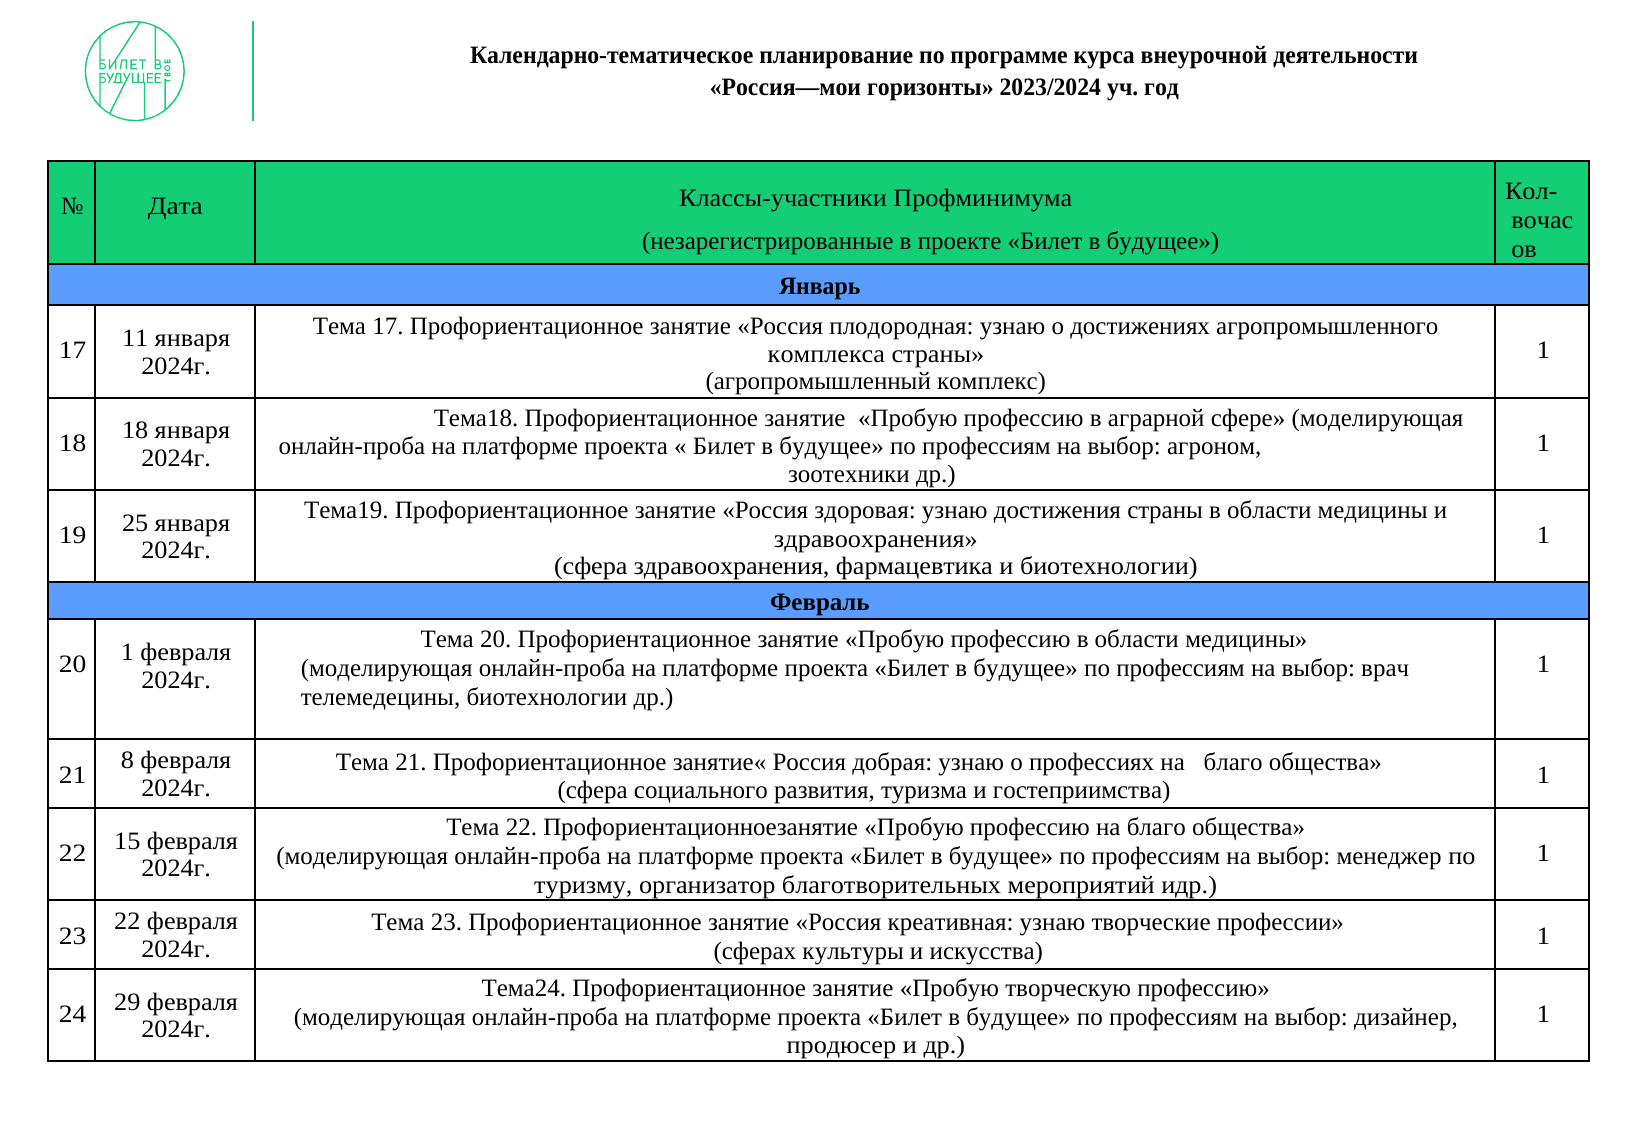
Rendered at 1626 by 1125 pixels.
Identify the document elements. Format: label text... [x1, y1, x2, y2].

table_cell 22 февраля 2024г. [96, 901, 254, 968]
table_cell 1 [1496, 306, 1588, 397]
text «Россия—мои горизонты» 2023/2024 уч. год [286, 70, 1602, 102]
table_cell 29 февраля 2024г. [96, 970, 254, 1060]
table_cell 1 [1496, 901, 1588, 968]
table_cell 15 февраля 2024г. [96, 809, 254, 899]
table_cell 24 [49, 970, 94, 1060]
table_cell 25 января 2024г. [96, 491, 254, 581]
table_cell 1 [1496, 399, 1588, 489]
table_cell Тема 20. Профориентационное занятие «Пробую профессию в области медицины» (моделирующая онлайн-проба на платформе проекта «Билет в будущее» по профессиям на выбор: врач телемедецины, биотехнологии др.) [256, 620, 1494, 738]
table_cell Тема 21. Профориентационное занятие« Россия добрая: узнаю о профессиях на благо общества» (сфера социального развития, туризма и гостеприимства) [256, 740, 1494, 807]
table_cell 19 [49, 491, 94, 581]
table_cell 11 января 2024г. [96, 306, 254, 397]
table_cell 1 февраля 2024г. [96, 620, 254, 738]
table_cell 1 [1496, 491, 1588, 581]
table_cell 22 [49, 809, 94, 899]
table_cell 8 февраля 2024г. [96, 740, 254, 807]
table_cell 17 [49, 306, 94, 397]
table_cell Тема 23. Профориентационное занятие «Россия креативная: узнаю творческие профессии» (сферах культуры и искусства) [256, 901, 1494, 968]
table_cell 20 [49, 620, 94, 738]
table_cell Тема24. Профориентационное занятие «Пробую творческую профессию» (моделирующая онлайн-проба на платформе проекта «Билет в будущее» по профессиям на выбор: дизайнер, продюсер и др.) [256, 970, 1494, 1060]
text Календарно-тематическое планирование по программе курса внеурочной деятельности [286, 37, 1602, 70]
table_header Классы-участники Профминимума (незарегистрированные в проекте «Билет в будущее») [256, 162, 1494, 263]
table_header Дата [96, 162, 254, 263]
table_cell 18 января 2024г. [96, 399, 254, 489]
table_cell Февраль [49, 583, 1588, 618]
table_cell Тема18. Профориентационное занятие «Пробую профессию в аграрной сфере» (моделирующая онлайн-проба на платформе проекта « Билет в будущее» по профессиям на выбор: агроном, зоотехники др.) [256, 399, 1494, 489]
table_cell Тема19. Профориентационное занятие «Россия здоровая: узнаю достижения страны в области медицины и здравоохранения» (сфера здравоохранения, фармацевтика и биотехнологии) [256, 491, 1494, 581]
table_header № [49, 162, 94, 263]
table_cell Тема 17. Профориентационное занятие «Россия плодородная: узнаю о достижениях агропромышленного комплекса страны» (агропромышленный комплекс) [256, 306, 1494, 397]
table_cell 1 [1496, 809, 1588, 899]
table_header Кол-вочасов [1496, 162, 1588, 263]
table_cell Январь [49, 265, 1588, 304]
table_cell 1 [1496, 970, 1588, 1060]
table_cell 23 [49, 901, 94, 968]
table_cell 21 [49, 740, 94, 807]
table_cell 1 [1496, 620, 1588, 738]
table_cell 18 [49, 399, 94, 489]
table_cell Тема 22. Профориентационноезанятие «Пробую профессию на благо общества» (моделирующая онлайн-проба на платформе проекта «Билет в будущее» по профессиям на выбор: менеджер по туризму, организатор благотворительных мероприятий идр.) [256, 809, 1494, 899]
table_cell 1 [1496, 740, 1588, 807]
